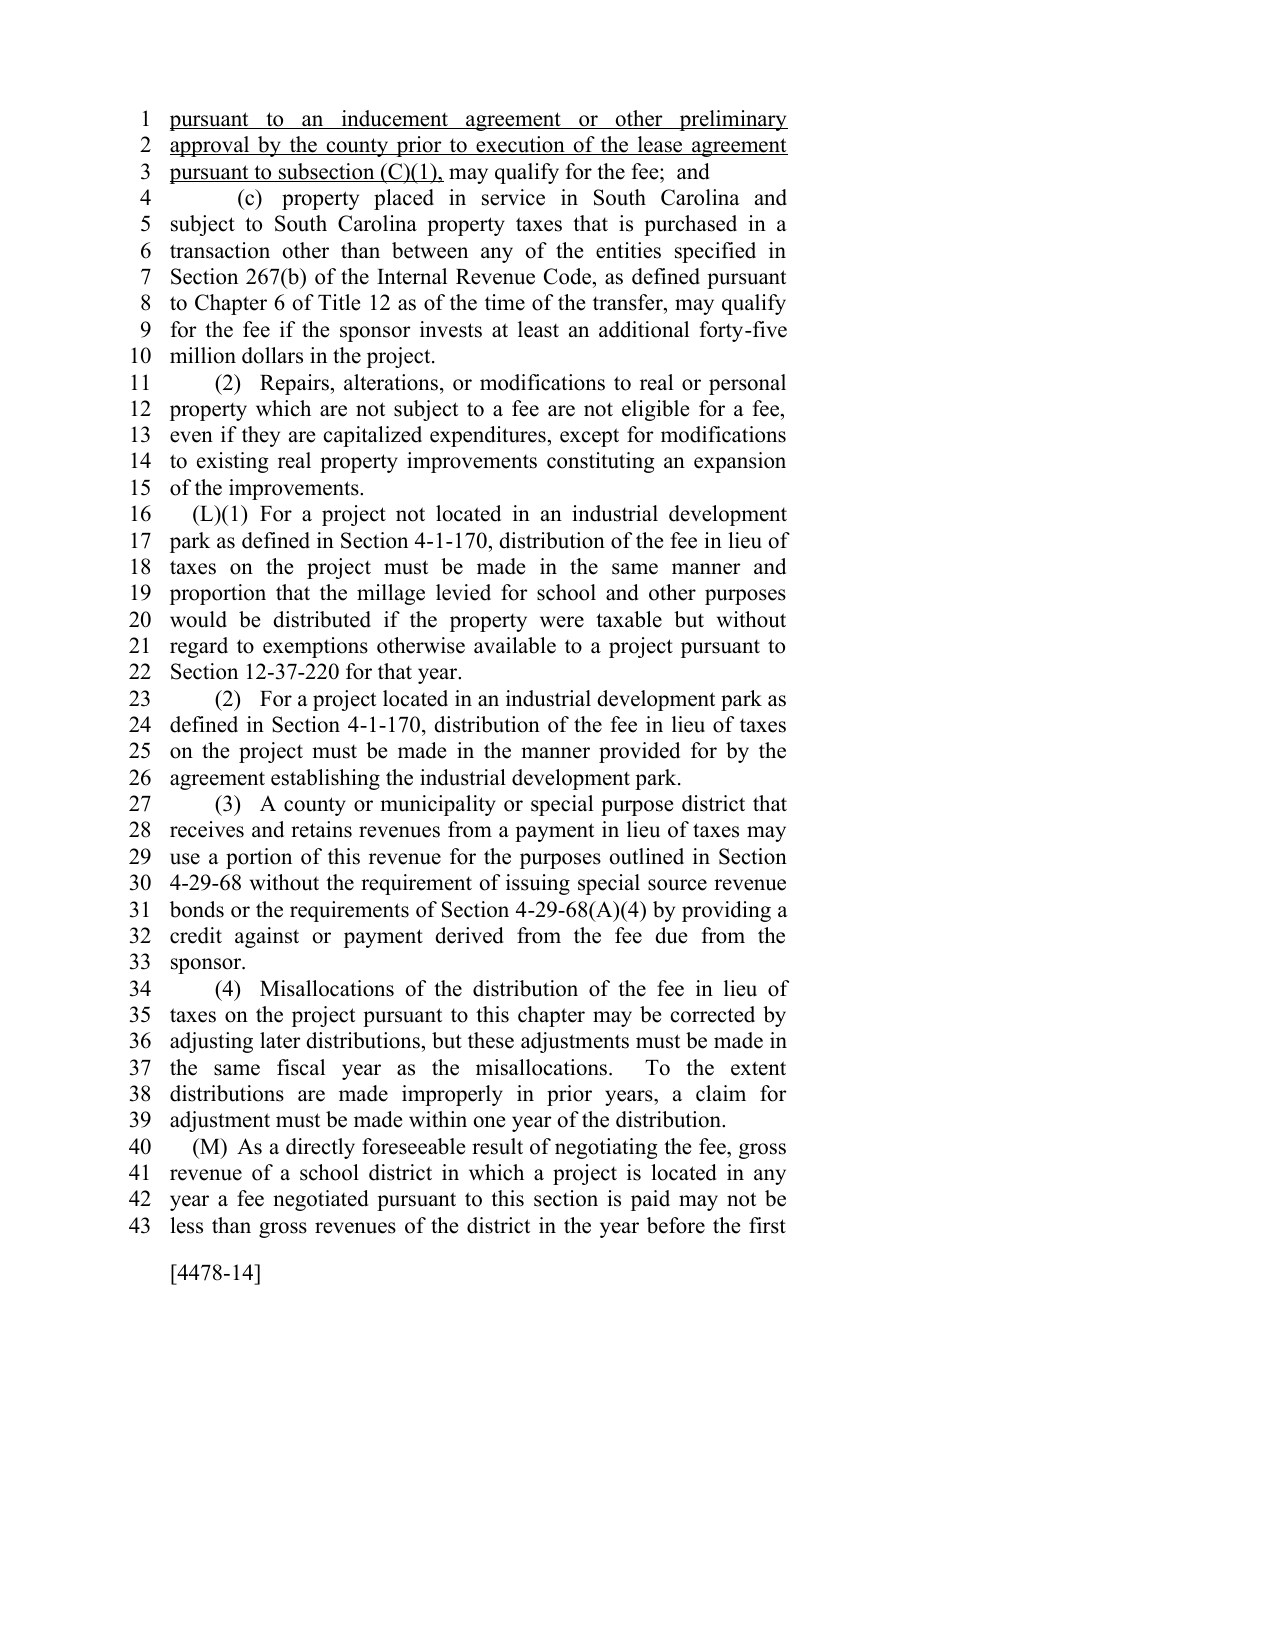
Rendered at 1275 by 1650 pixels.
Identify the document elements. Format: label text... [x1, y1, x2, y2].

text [169, 1133, 787, 1238]
text (2) Repairs, alterations, or modifications to real or personal property which are not subject to a fee are not eligible for a fee, even if they are capitalized expenditures, except for modifications to existing real property improvements constituting an expansion of the improvements. [169, 368, 787, 500]
text (L)(1) For a project not located in an industrial development park as defined in Section 4-1-170, distribution of the fee in lieu of taxes on the project must be made in the same manner and proportion that the millage levied for school and other purposes would be distributed if the property were taxable but without regard to exemptions otherwise available to a project pursuant to Section 12-37-220 for that year. [169, 500, 787, 685]
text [169, 105, 787, 128]
text (4) Misallocations of the distribution of the fee in lieu of taxes on the project pursuant to this chapter may be corrected by adjusting later distributions, but these adjustments must be made in the same fiscal year as the misallocations. To the extent distributions are made improperly in prior years, a claim for adjustment must be made within one year of the distribution. [169, 975, 787, 1133]
text (2) For a project located in an industrial development park as defined in Section 4-1-170, distribution of the fee in lieu of taxes on the project must be made in the manner provided for by the agreement establishing the industrial development park. [169, 685, 787, 790]
text (c) property placed in service in South Carolina and subject to South Carolina property taxes that is purchased in a transaction other than between any of the entities specified in Section 267(b) of the Internal Revenue Code, as defined pursuant to Chapter 6 of Title 12 as of the time of the transfer, may qualify for the fee if the sponsor invests at least an additional forty-five million dollars in the project. [169, 184, 787, 368]
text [169, 129, 787, 154]
text (3) A county or municipality or special purpose district that receives and retains revenues from a payment in lieu of taxes may use a portion of this revenue for the purposes outlined in Section 4-29-68 without the requirement of issuing special source revenue bonds or the requirements of Section 4-29-68(A)(4) by providing a credit against or payment derived from the fee due from the sponsor. [169, 790, 787, 975]
